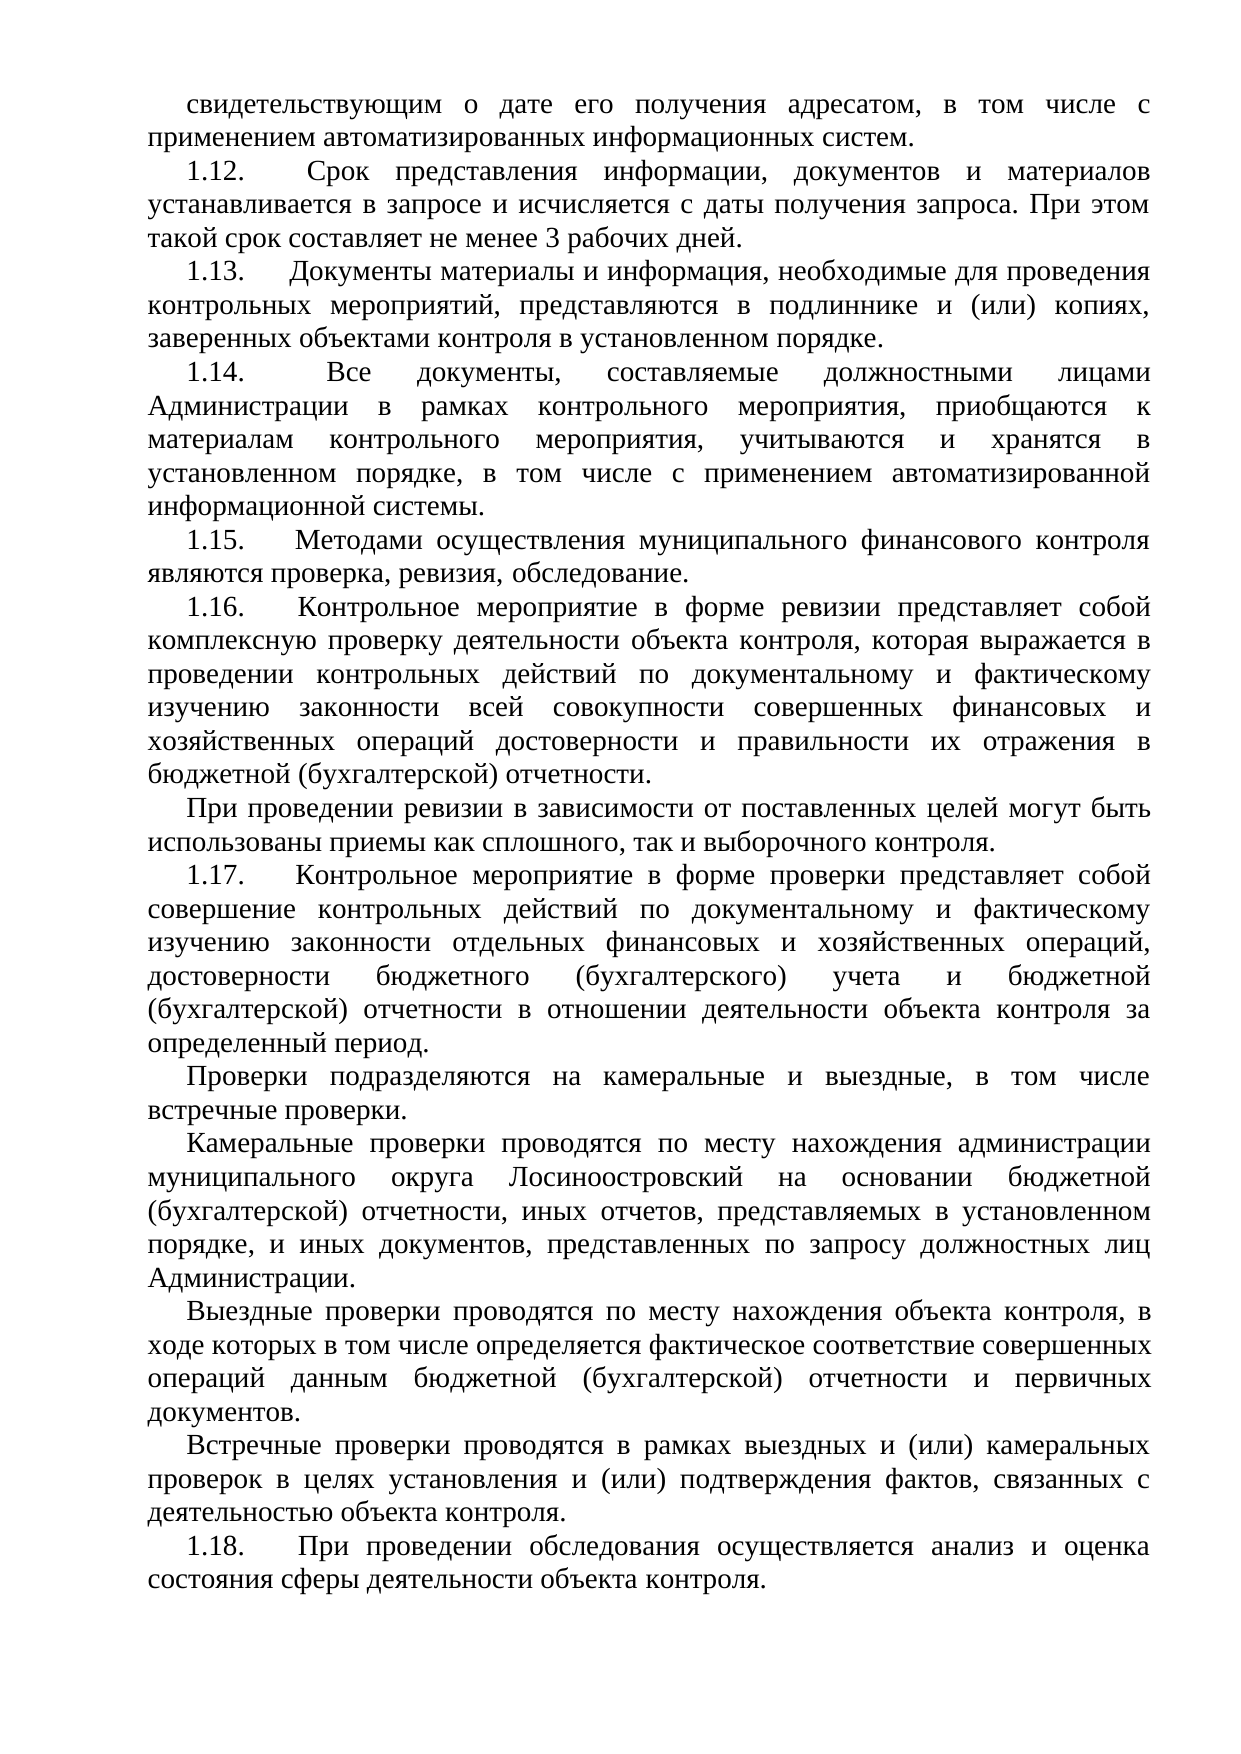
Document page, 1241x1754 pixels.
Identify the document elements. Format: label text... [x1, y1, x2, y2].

list Все документы, составляемые должностными лицами Администрации в рамках контрольного мероприятия, приобщаются к материалам контрольного мероприятия, учитываются и хранятся в установленном порядке, в том числе с применением автоматизированной информационной системы. [147, 354, 1151, 522]
text Проверки подразделяются на камеральные и выездные, в том числе встречные проверки. [147, 1058, 1150, 1126]
list Контрольное мероприятие в форме проверки представляет собой совершение контрольных действий по документальному и фактическому изучению законности отдельных финансовых и хозяйственных операций, достоверности бюджетного (бухгалтерского) учета и бюджетной (бухгалтерской) отчетности в отношении деятельности объекта контроля за определенный период. [147, 857, 1151, 1058]
text Встречные проверки проводятся в рамках выездных и (или) камеральных проверок в целях установления и (или) подтверждения фактов, связанных с деятельностью объекта контроля. [147, 1427, 1151, 1528]
text Камеральные проверки проводятся по месту нахождения администрации муниципального округа Лосиноостровский на основании бюджетной (бухгалтерской) отчетности, иных отчетов, представляемых в установленном порядке, и иных документов, представленных по запросу должностных лиц Администрации. [147, 1126, 1152, 1293]
list Срок представления информации, документов и материалов устанавливается в запросе и исчисляется с даты получения запроса. При этом такой срок составляет не менее 3 рабочих дней. [147, 153, 1151, 253]
list Контрольное мероприятие в форме ревизии представляет собой комплексную проверку деятельности объекта контроля, которая выражается в проведении контрольных действий по документальному и фактическому изучению законности всей совокупности совершенных финансовых и хозяйственных операций достоверности и правильности их отражения в бюджетной (бухгалтерской) отчетности. [147, 589, 1152, 790]
text свидетельствующим о дате его получения адресатом, в том числе с применением автоматизированных информационных систем. [147, 86, 1151, 153]
text При проведении ревизии в зависимости от поставленных целей могут быть использованы приемы как сплошного, так и выборочного контроля. [147, 790, 1151, 857]
text Выездные проверки проводятся по месту нахождения объекта контроля, в ходе которых в том числе определяется фактическое соответствие совершенных операций данным бюджетной (бухгалтерской) отчетности и первичных документов. [147, 1293, 1152, 1427]
list Документы материалы и информация, необходимые для проведения контрольных мероприятий, представляются в подлиннике и (или) копиях, заверенных объектами контроля в установленном порядке. [147, 253, 1151, 354]
list При проведении обследования осуществляется анализ и оценка состояния сферы деятельности объекта контроля. [147, 1528, 1150, 1595]
list Методами осуществления муниципального финансового контроля являются проверка, ревизия, обследование. [147, 522, 1151, 589]
